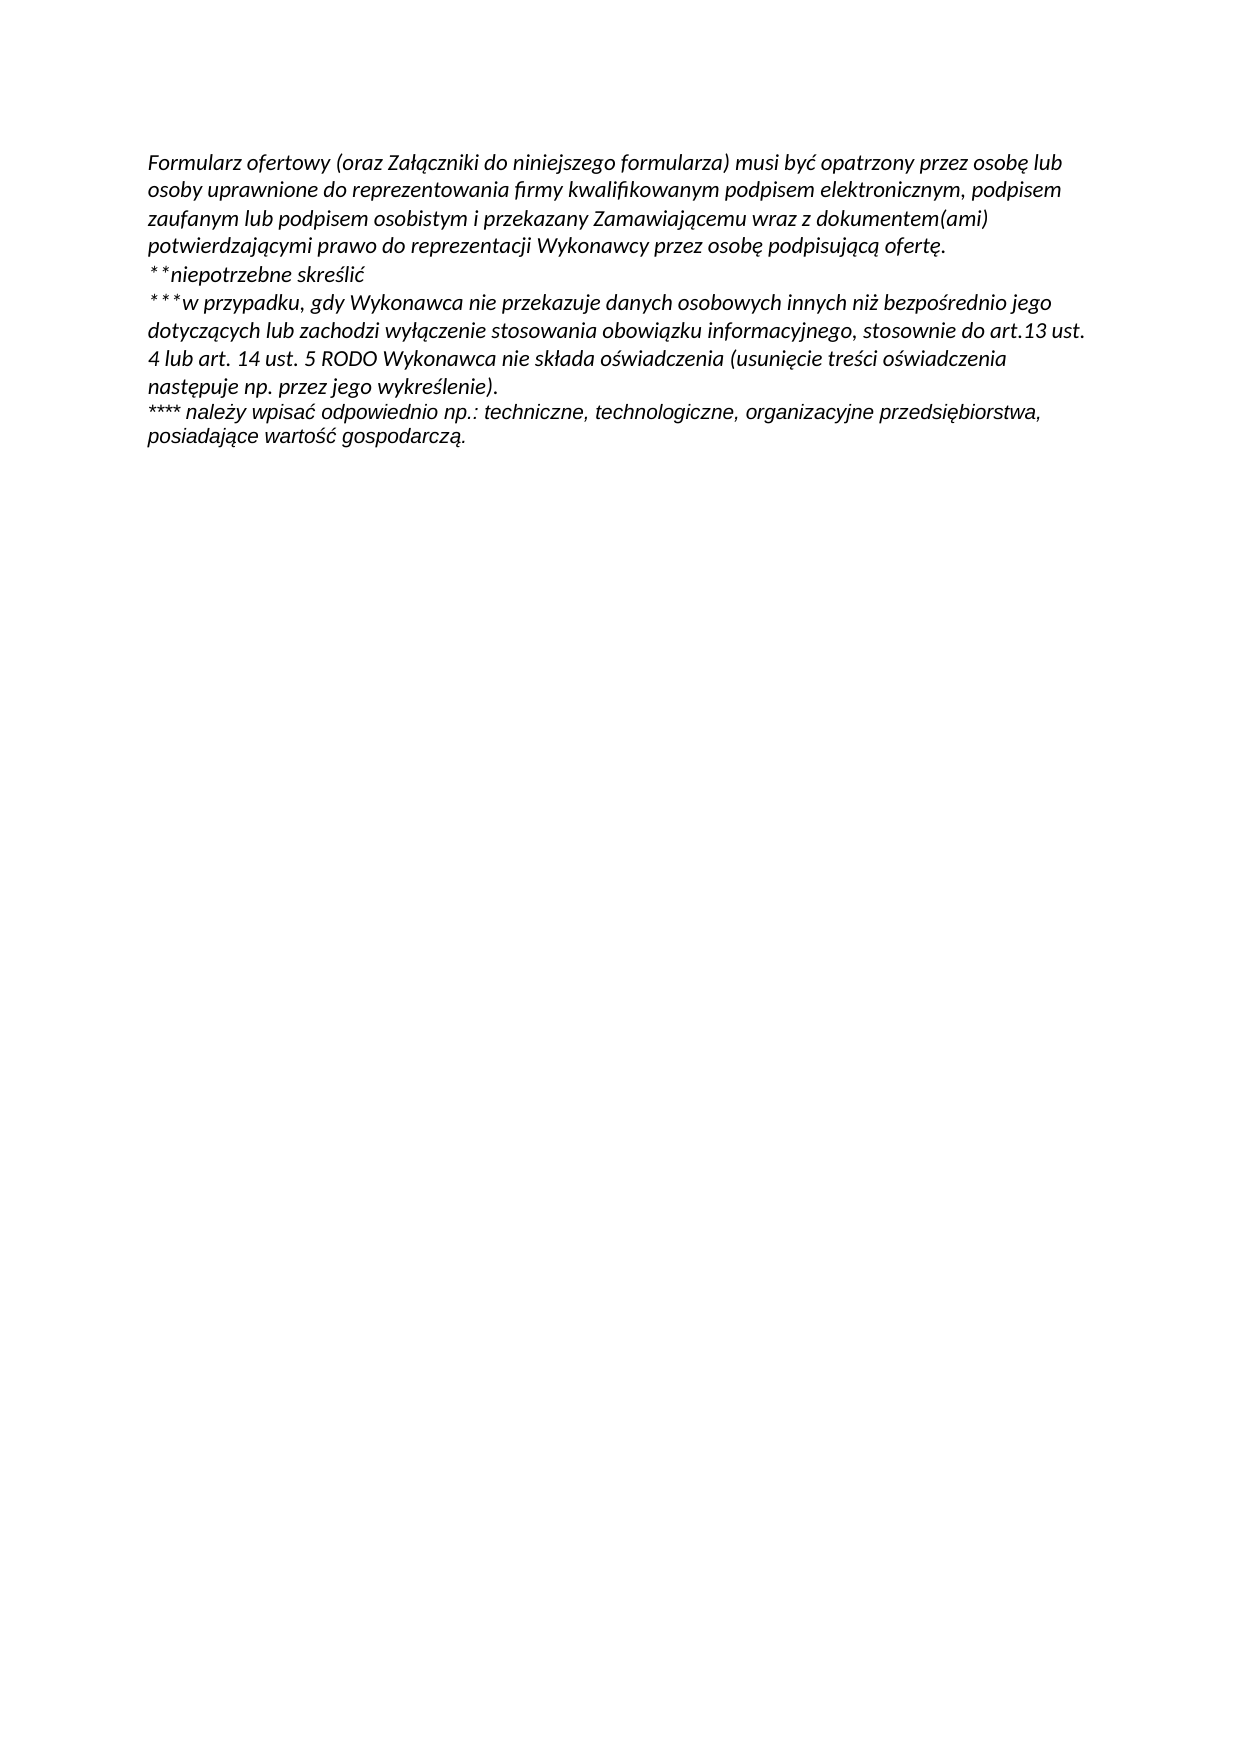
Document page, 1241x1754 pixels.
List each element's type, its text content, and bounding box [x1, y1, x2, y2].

text **** należy wpisać odpowiednio np.: techniczne, technologiczne, organizacyjne przedsiębiorstwa, posiadające wartość gospodarczą. [148, 400, 1093, 448]
text Formularz ofertowy (oraz Załączniki do niniejszego formularza) musi być opatrzony przez osobę lub osoby uprawnione do reprezentowania firmy kwalifikowanym podpisem elektronicznym, podpisem zaufanym lub podpisem osobistym i przekazany Zamawiającemu wraz z dokumentem(ami) potwierdzającymi prawo do reprezentacji Wykonawcy przez osobę podpisującą ofertę. [148, 148, 1093, 260]
text ***w przypadku, gdy Wykonawca nie przekazuje danych osobowych innych niż bezpośrednio jego dotyczących lub zachodzi wyłączenie stosowania obowiązku informacyjnego, stosownie do art.13 ust. 4 lub art. 14 ust. 5 RODO Wykonawca nie składa oświadczenia (usunięcie treści oświadczenia następuje np. przez jego wykreślenie). [148, 288, 1093, 400]
text **niepotrzebne skreślić [148, 260, 1093, 288]
